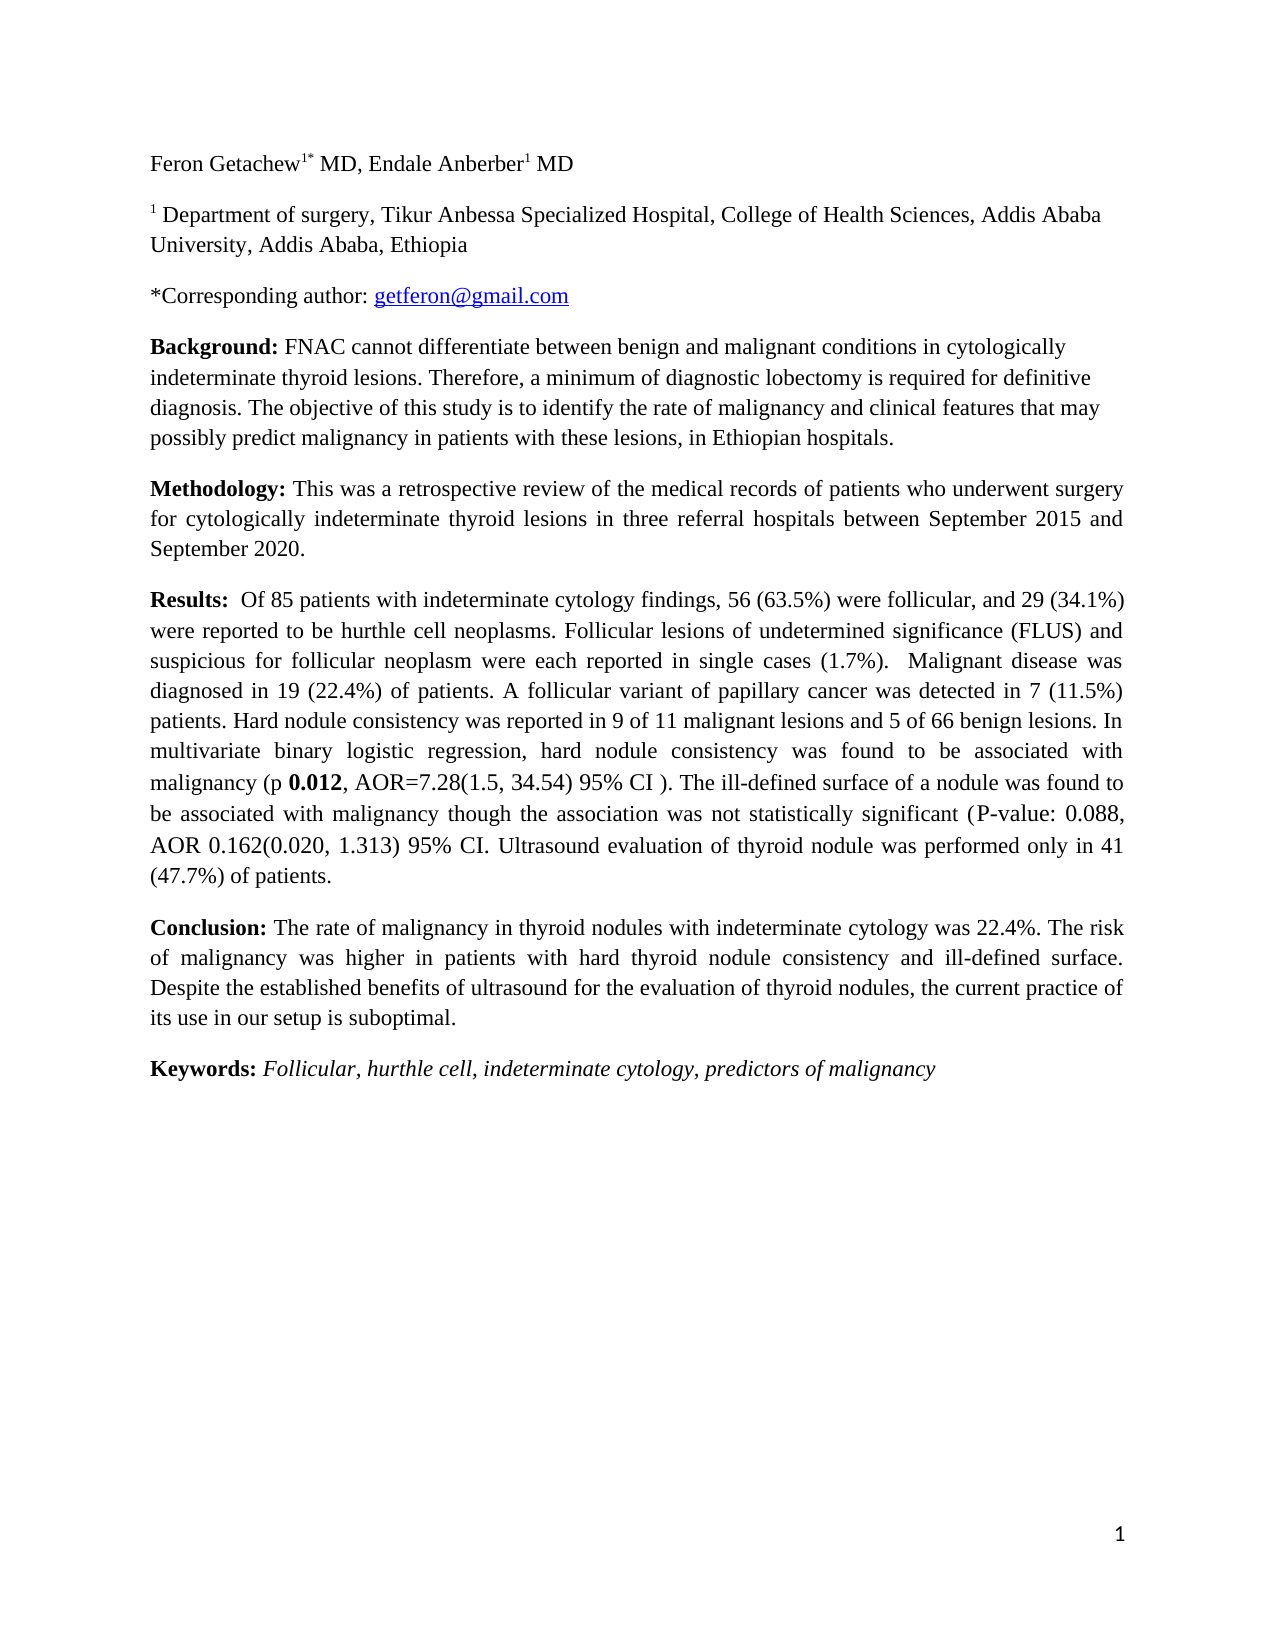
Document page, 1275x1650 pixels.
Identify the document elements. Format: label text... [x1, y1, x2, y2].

text Methodology: This was a retrospective review of the medical records of patients who underwent surgery for cytologically indeterminate thyroid lesions in three referral hospitals between September 2015 and September 2020 [150, 475, 1125, 562]
text Conclusion: The rate of malignancy in thyroid nodules with indeterminate cytology was 22.4%. The risk of malignancy was higher in patients with hard thyroid nodule consistency and ill-defined surface. Despite the established benefits of ultrasound for the evaluation of thyroid nodules, the current practice of its use in our setup is suboptimal. [150, 913, 1125, 1031]
text Results: Of 85 patients with indeterminate cytology findings, 56 (63.5%) were follicular, and 29 (34.1%) were reported to be hurthle cell neoplasms. Follicular lesions of undetermined significance (FLUS) and suspicious for follicular neoplasm were each reported in single cases (1.7%). Malignant disease was diagnosed in 19 (22.4%) of patients. A follicular variant of papillary cancer was detected in 7 (11.5%) patients. Hard nodule consistency was reported in 9 of 11 malignant lesions and 5 of 66 benign lesions. In multivariate binary logistic regression, hard nodule consistency was found to be associated with malignancy (p ). The ill-defined surface of a nodule was found to be associated with malignancy though the association was not statistically significant (P-value: 0.088, AOR 0.162(0.020, 1.313) 95% CI. Ultrasound evaluation of thyroid nodule was performed only in 41 (47.7%) of patients. [150, 586, 1125, 889]
text *Corresponding author: getferon@gmail.com [150, 282, 1125, 309]
text 1 Department of surgery, Tikur Anbessa Specialized Hospital, College of Health Sciences, Addis Ababa University, Addis Ababa, Ethiopia [150, 201, 1125, 258]
text Keywords: Follicular, hurthle cell, indeterminate cytology, predictors of malignancy [150, 1055, 1125, 1082]
text Background: FNAC cannot differentiate between benign and malignant conditions in cytologically indeterminate thyroid lesions. Therefore, a minimum of diagnostic lobectomy is required for definitive diagnosis. The objective of this study is to identify the rate of malignancy and clinical features that may possibly predict malignancy in patients with these lesions, in Ethiopian hospitals. [150, 333, 1125, 450]
text Feron Getachew1* MD, Endale Anberber1 MD [150, 150, 1125, 176]
